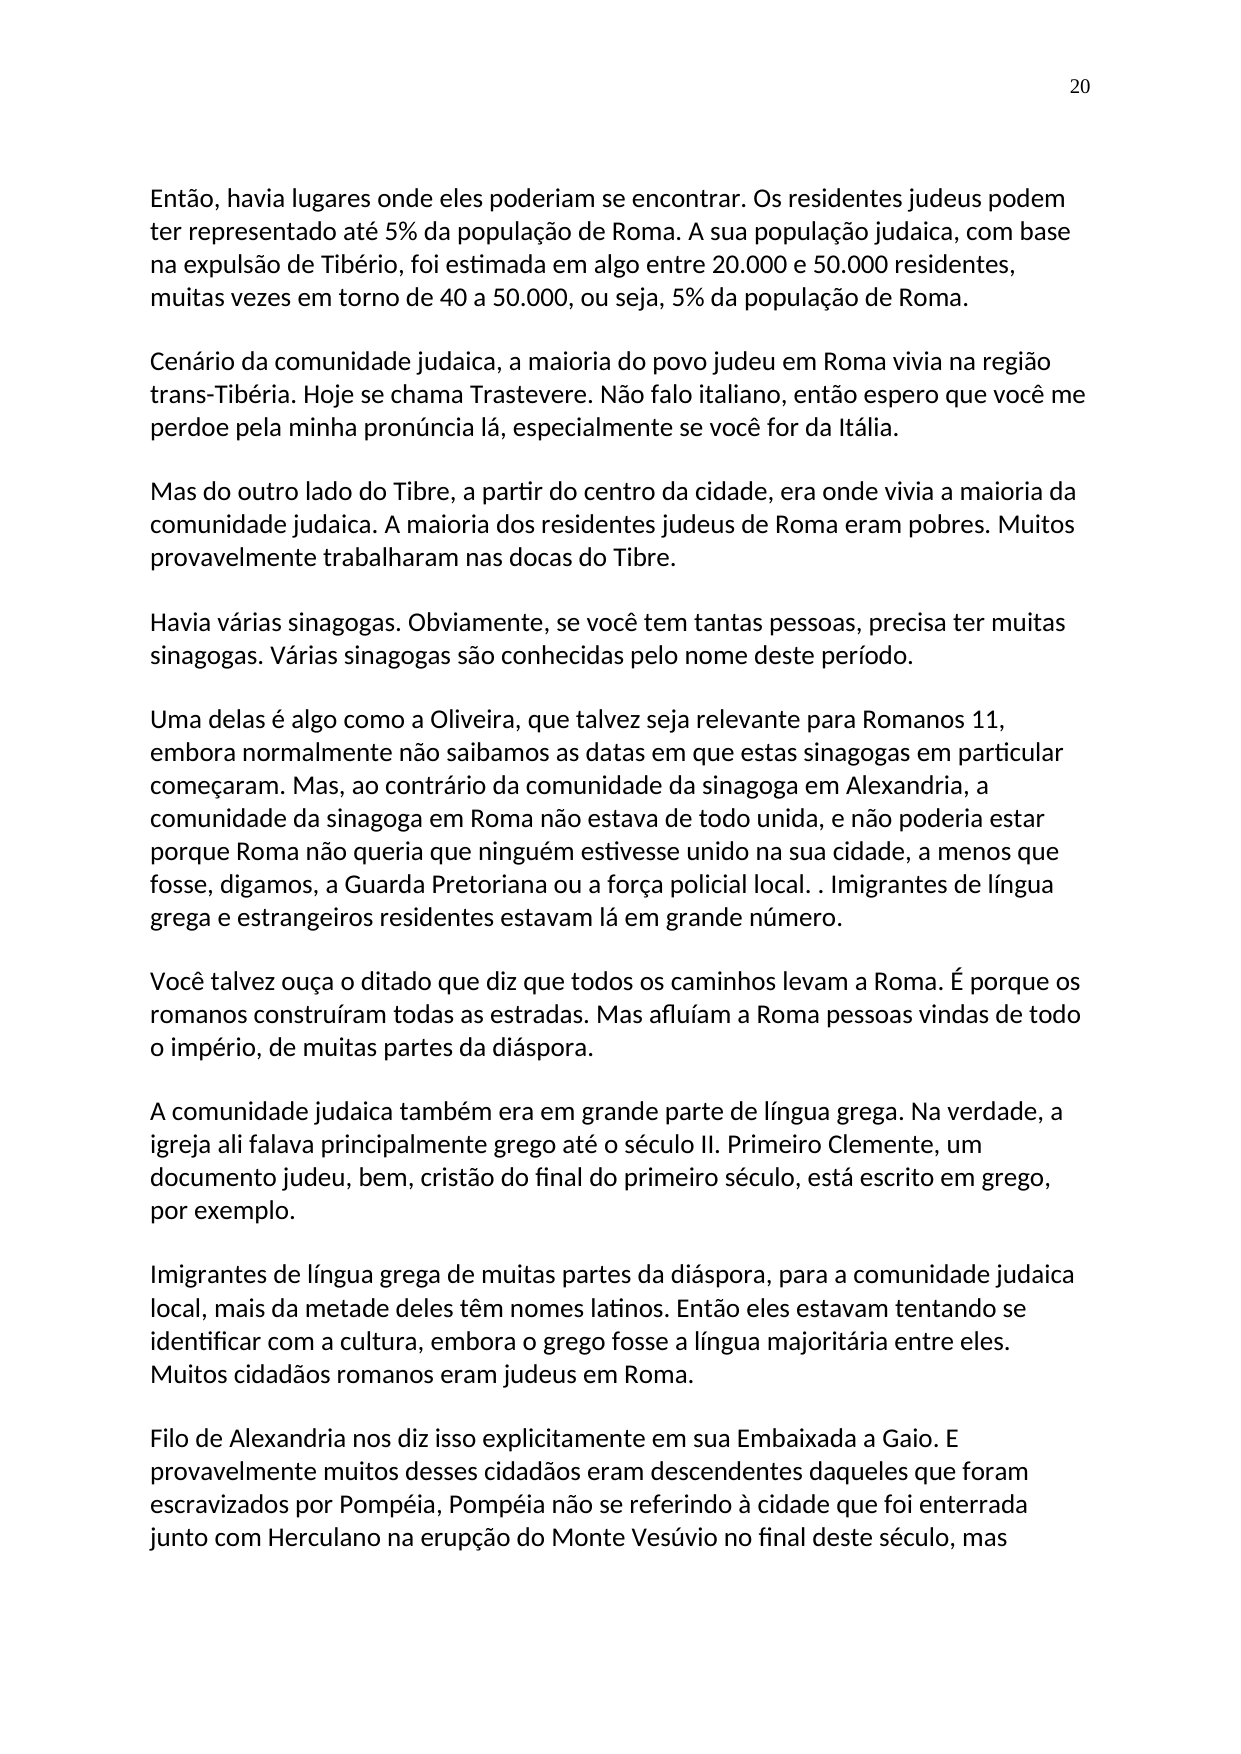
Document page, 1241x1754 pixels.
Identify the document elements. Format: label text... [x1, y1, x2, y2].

text Cenário da comunidade judaica, a maioria do povo judeu em Roma vivia na região trans-Tibéria. Hoje se chama Trastevere. Não falo italiano, então espero que você me perdoe pela minha pronúncia lá, especialmente se você for da Itália. [150, 344, 1090, 443]
text A comunidade judaica também era em grande parte de língua grega. Na verdade, a igreja ali falava principalmente grego até o século II. Primeiro Clemente, um documento judeu, bem, cristão do final do primeiro século, está escrito em grego, por exemplo. [150, 1094, 1090, 1227]
text Imigrantes de língua grega de muitas partes da diáspora, para a comunidade judaica local, mais da metade deles têm nomes latinos. Então eles estavam tentando se identificar com a cultura, embora o grego fosse a língua majoritária entre eles. Muitos cidadãos romanos eram judeus em Roma. [150, 1258, 1090, 1390]
text Uma delas é algo como a Oliveira, que talvez seja relevante para Romanos 11, embora normalmente não saibamos as datas em que estas sinagogas em particular começaram. Mas, ao contrário da comunidade da sinagoga em Alexandria, a comunidade da sinagoga em Roma não estava de todo unida, e não poderia estar porque Roma não queria que ninguém estivesse unido na sua cidade, a menos que fosse, digamos, a Guarda Pretoriana ou a força policial local. . Imigrantes de língua grega e estrangeiros residentes estavam lá em grande número. [150, 702, 1090, 933]
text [150, 1421, 1090, 1553]
text Então, havia lugares onde eles poderiam se encontrar. Os residentes judeus podem ter representado até 5% da população de Roma. A sua população judaica, com base na expulsão de Tibério, foi estimada em algo entre 20.000 e 50.000 residentes, muitas vezes em torno de 40 a 50.000, ou seja, 5% da população de Roma. [150, 181, 1090, 313]
text Você talvez ouça o ditado que diz que todos os caminhos levam a Roma. É porque os romanos construíram todas as estradas. Mas afluíam a Roma pessoas vindas de todo o império, de muitas partes da diáspora. [150, 964, 1090, 1063]
text Mas do outro lado do Tibre, a partir do centro da cidade, era onde vivia a maioria da comunidade judaica. A maioria dos residentes judeus de Roma eram pobres. Muitos provavelmente trabalharam nas docas do Tibre. [150, 474, 1090, 574]
text Havia várias sinagogas. Obviamente, se você tem tantas pessoas, precisa ter muitas sinagogas. Várias sinagogas são conhecidas pelo nome deste período. [150, 605, 1090, 671]
